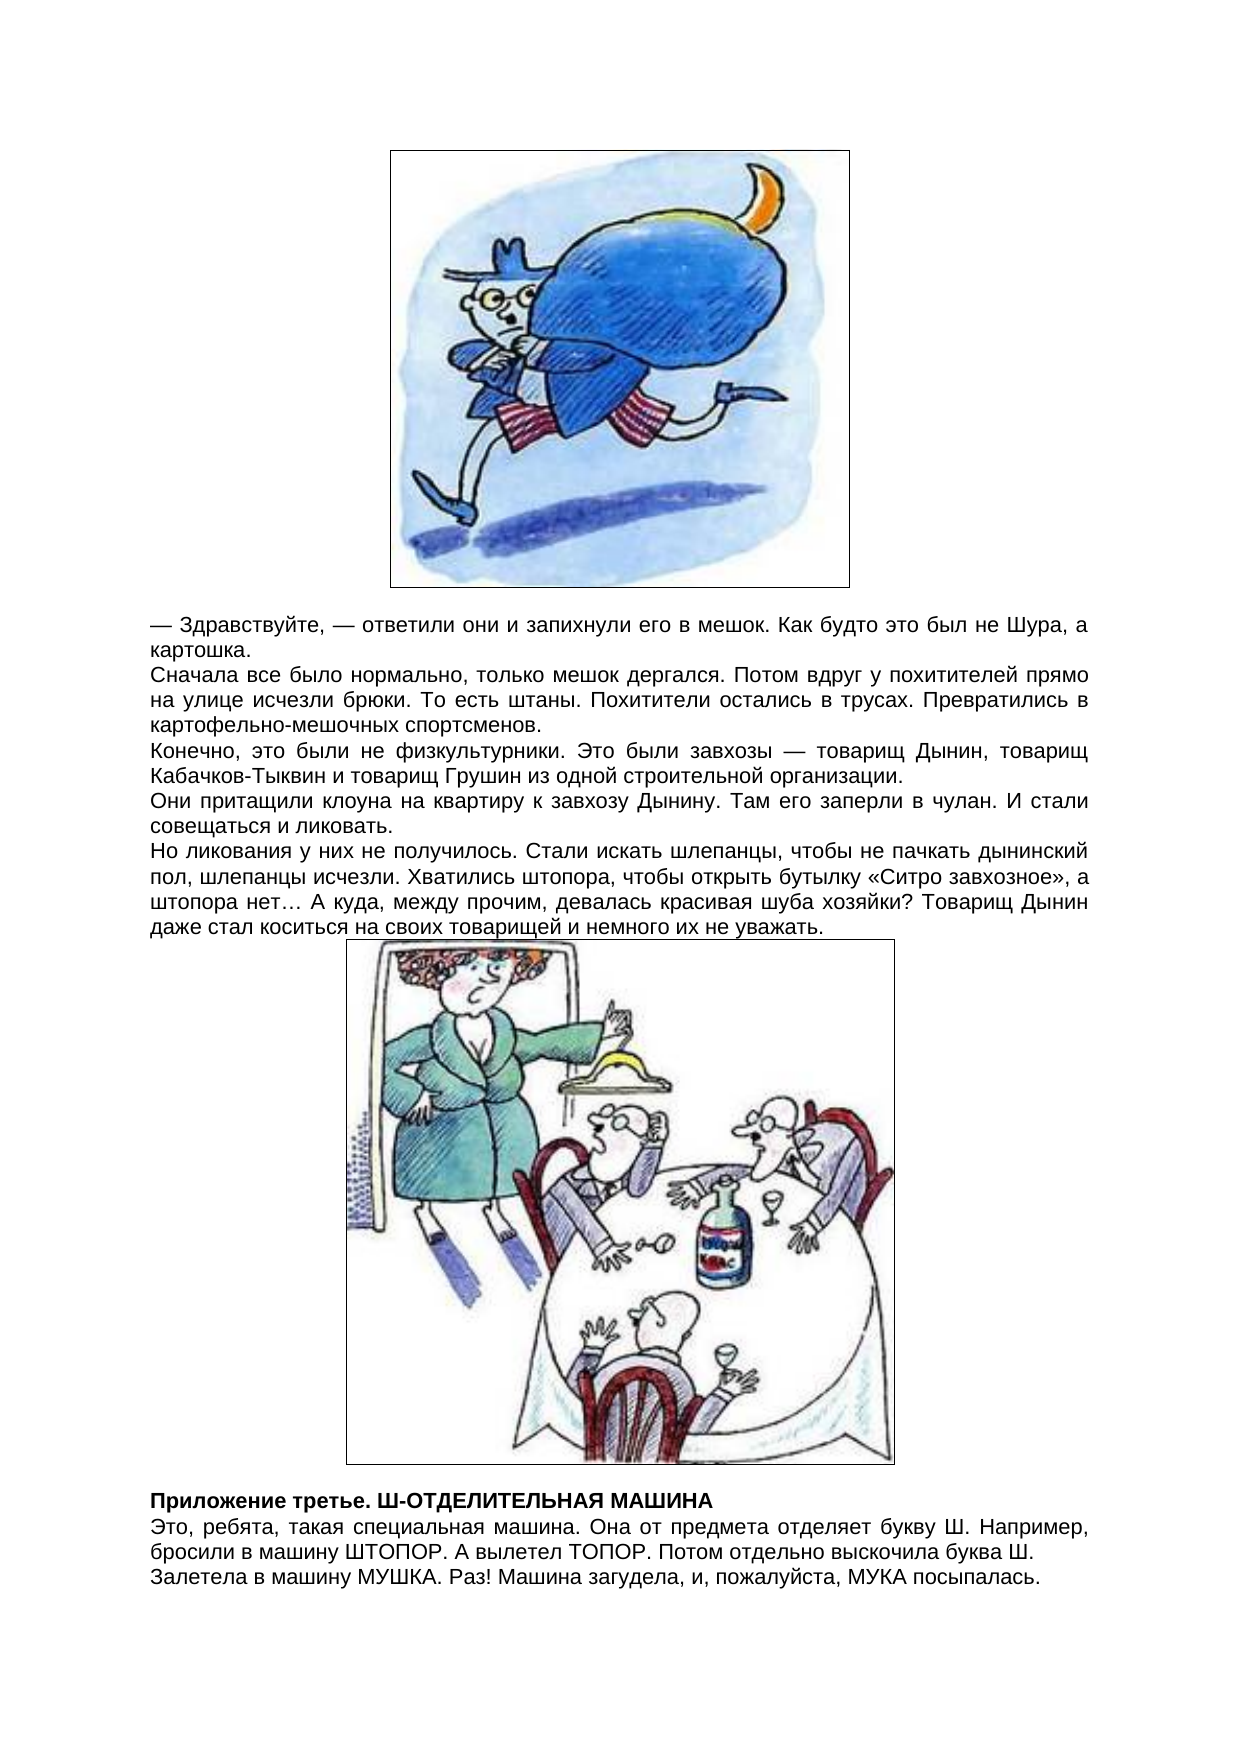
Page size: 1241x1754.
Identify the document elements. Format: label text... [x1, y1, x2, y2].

text Приложение третье. Ш-ОТДЕЛИТЕЛЬНАЯ МАШИНА [150, 1488, 1090, 1513]
picture [391, 151, 849, 587]
text Сначала все было нормально, только мешок дергался. Потом вдруг у похитителей прямо на улице исчезли брюки. То есть штаны. Похитители остались в трусах. Превратились в картофельно-мешочных спортсменов. [150, 662, 1090, 738]
text Они притащили клоуна на квартиру к завхозу Дынину. Там его заперли в чулан. И стали совещаться и ликовать. [150, 788, 1090, 838]
text Но ликования у них не получилось. Стали искать шлепанцы, чтобы не пачкать дынинский пол, шлепанцы исчезли. Хватились штопора, чтобы открыть бутылку «Ситро завхозное», а штопора нет… А куда, между прочим, девалась красивая шуба хозяйки? Товарищ Дынин даже стал коситься на своих товарищей и немного их не уважать. [150, 838, 1090, 939]
text — Здравствуйте, — ответили они и запихнули его в мешок. Как будто это был не Шура, а картошка. [150, 612, 1090, 662]
text Это, ребята, такая специальная машина. Она от предмета отделяет букву Ш. Например, бросили в машину ШТОПОР. А вылетел ТОПОР. Потом отдельно выскочила буква Ш. [150, 1513, 1090, 1564]
text Конечно, это были не физкультурники. Это были завхозы — товарищ Дынин, товарищ Кабачков-Тыквин и товарищ Грушин из одной строительной организации. [150, 738, 1090, 788]
picture [347, 940, 894, 1464]
text Залетела в машину МУШКА. Раз! Машина загудела, и, пожалуйста, МУКА посыпалась. [150, 1564, 1090, 1589]
